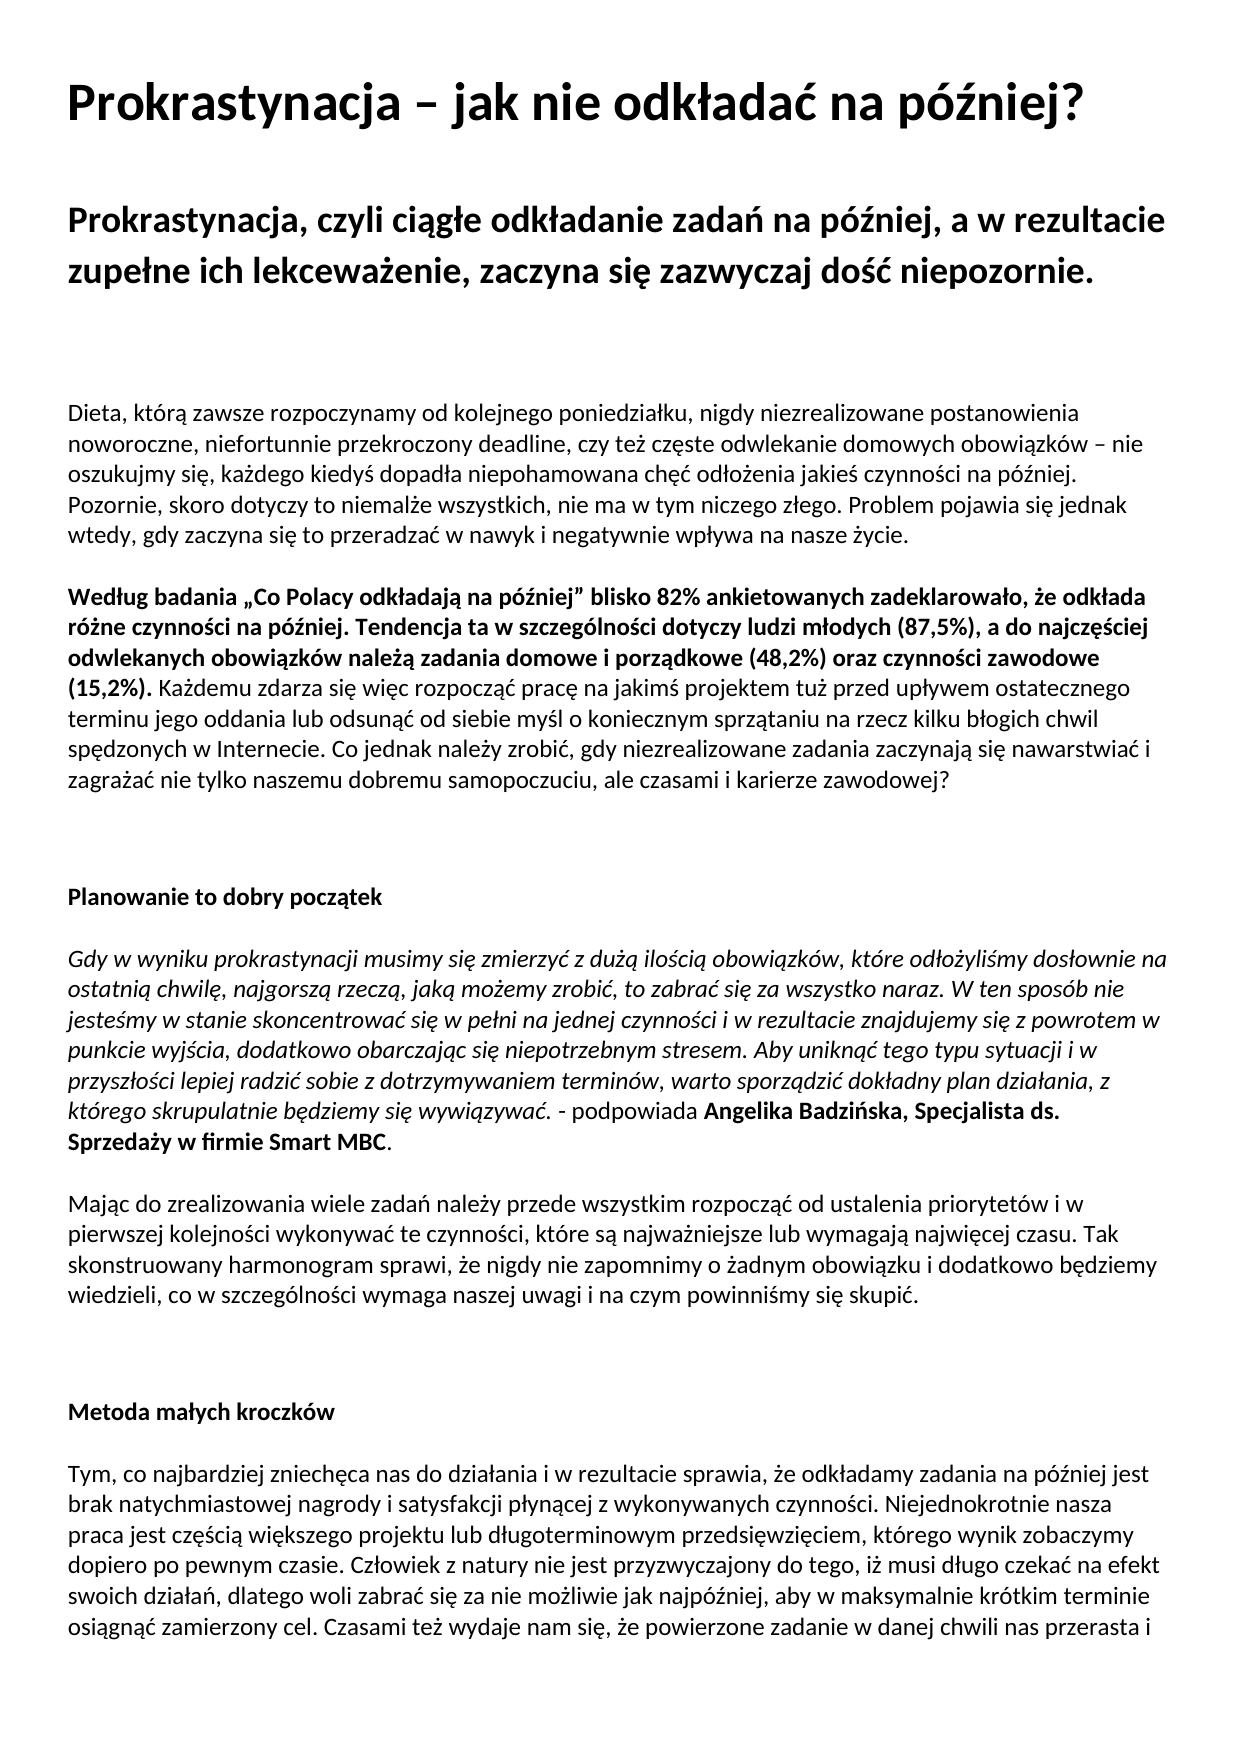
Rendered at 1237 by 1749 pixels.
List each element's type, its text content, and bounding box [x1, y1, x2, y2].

text Prokrastynacja – jak nie odkładać na później? [68, 68, 1169, 134]
text Gdy w wyniku prokrastynacji musimy się zmierzyć z dużą ilością obowiązków, które odłożyliśmy dosłownie na ostatnią chwilę, najgorszą rzeczą, jaką możemy zrobić, to zabrać się za wszystko naraz. W ten sposób nie jesteśmy w stanie skoncentrować się w pełni na jednej czynności i w rezultacie znajdujemy się z powrotem w punkcie wyjścia, dodatkowo obarczając się niepotrzebnym stresem. Aby uniknąć tego typu sytuacji i w przyszłości lepiej radzić sobie z dotrzymywaniem terminów, warto sporządzić dokładny plan działania, z którego skrupulatnie będziemy się wywiązywać. - podpowiada Angelika Badzińska, Specjalista ds. Sprzedaży w firmie Smart MBC. [68, 943, 1169, 1157]
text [68, 1458, 1169, 1641]
text Planowanie to dobry początek [68, 881, 1169, 912]
text Metoda małych kroczków [68, 1396, 1169, 1427]
text Mając do zrealizowania wiele zadań należy przede wszystkim rozpocząć od ustalenia priorytetów i w pierwszej kolejności wykonywać te czynności, które są najważniejsze lub wymagają najwięcej czasu. Tak skonstruowany harmonogram sprawi, że nigdy nie zapomnimy o żadnym obowiązku i dodatkowo będziemy wiedzieli, co w szczególności wymaga naszej uwagi i na czym powinniśmy się skupić. [68, 1188, 1169, 1310]
text Prokrastynacja, czyli ciągłe odkładanie zadań na później, a w rezultacie zupełne ich lekceważenie, zaczyna się zazwyczaj dość niepozornie. [68, 196, 1169, 293]
text Dieta, którą zawsze rozpoczynamy od kolejnego poniedziałku, nigdy niezrealizowane postanowienia noworoczne, niefortunnie przekroczony deadline, czy też częste odwlekanie domowych obowiązków – nie oszukujmy się, każdego kiedyś dopadła niepohamowana chęć odłożenia jakieś czynności na później. Pozornie, skoro dotyczy to niemalże wszystkich, nie ma w tym niczego złego. Problem pojawia się jednak wtedy, gdy zaczyna się to przeradzać w nawyk i negatywnie wpływa na nasze życie. [68, 397, 1169, 550]
text Według badania „Co Polacy odkładają na później” blisko 82% ankietowanych zadeklarowało, że odkłada różne czynności na później. Tendencja ta w szczególności dotyczy ludzi młodych (87,5%), a do najczęściej odwlekanych obowiązków należą zadania domowe i porządkowe (48,2%) oraz czynności zawodowe (15,2%). Każdemu zdarza się więc rozpocząć pracę na jakimś projektem tuż przed upływem ostatecznego terminu jego oddania lub odsunąć od siebie myśl o koniecznym sprzątaniu na rzecz kilku błogich chwil spędzonych w Internecie. Co jednak należy zrobić, gdy niezrealizowane zadania zaczynają się nawarstwiać i zagrażać nie tylko naszemu dobremu samopoczuciu, ale czasami i karierze zawodowej? [68, 581, 1169, 795]
